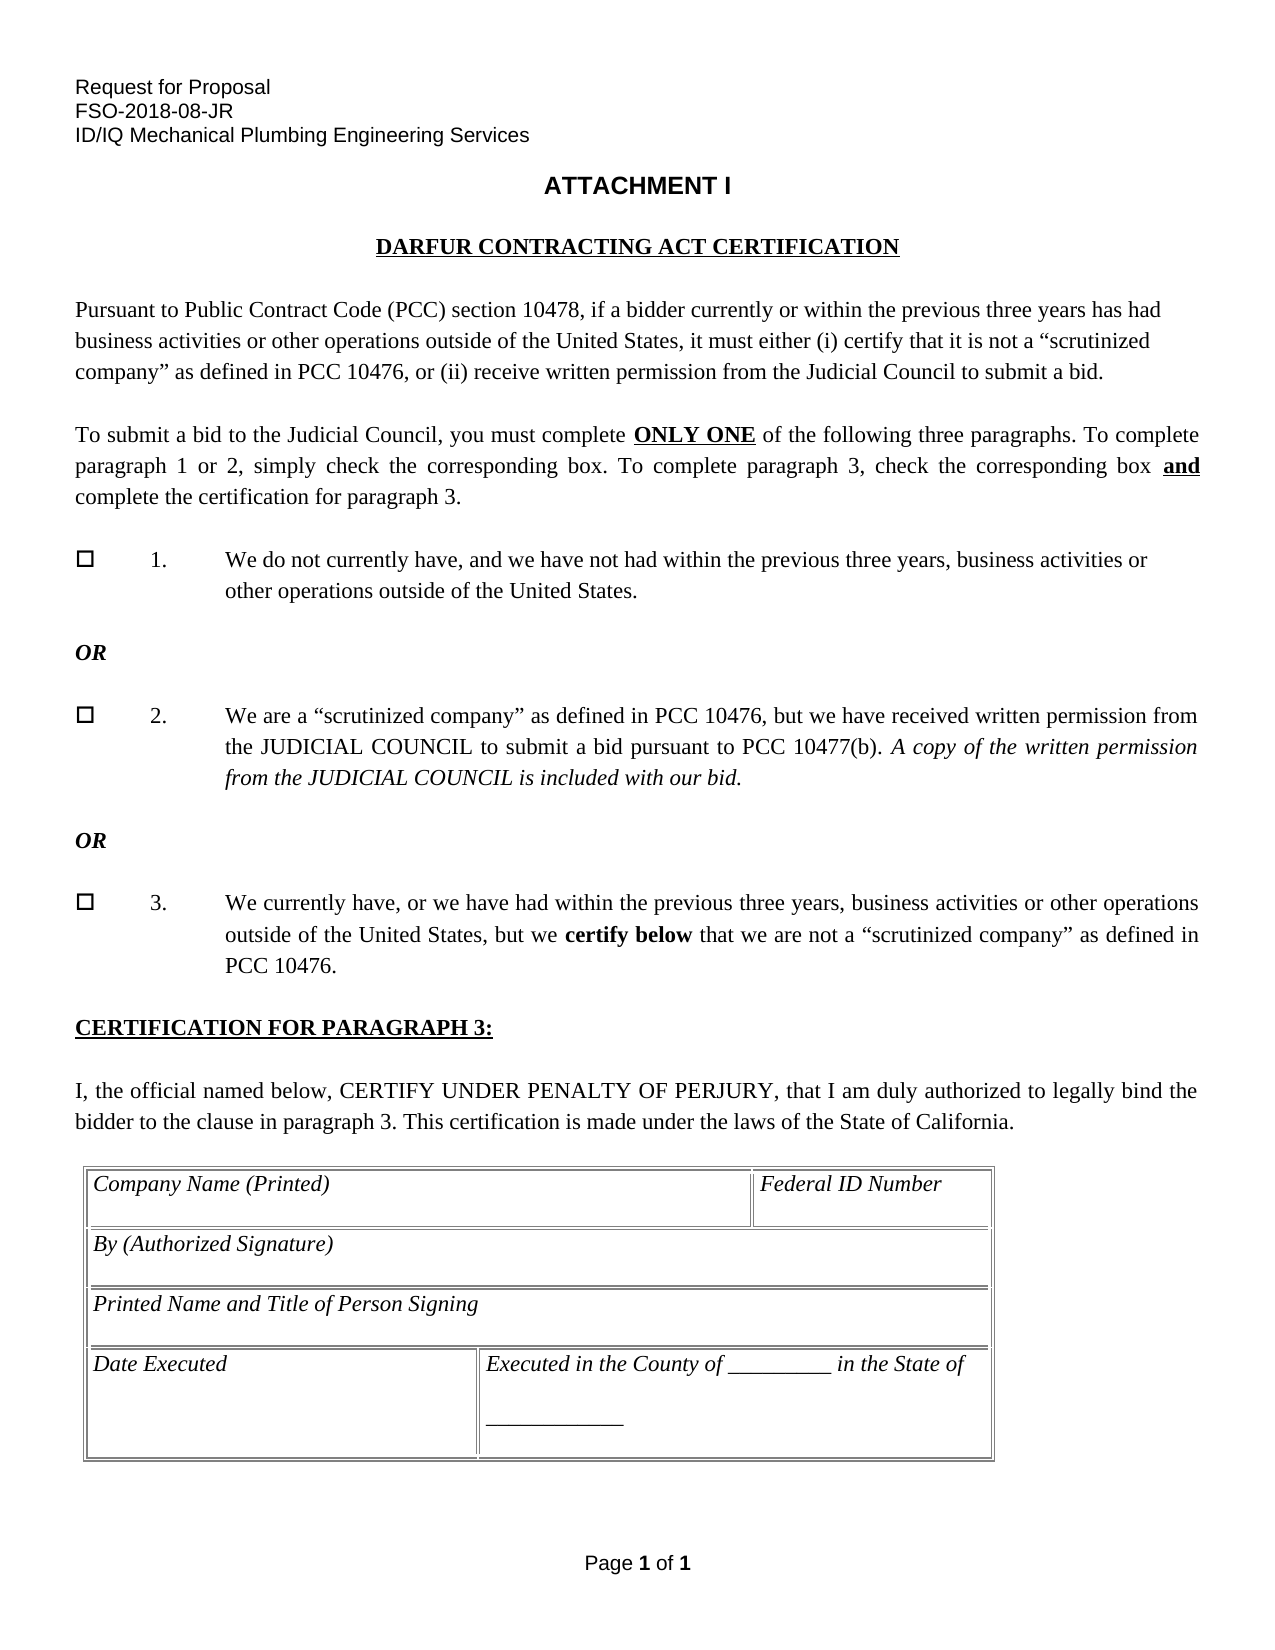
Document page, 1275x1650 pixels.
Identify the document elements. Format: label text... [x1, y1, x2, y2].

text 3. We currently have, or we have had within the previous three years, business activities or other operations outside of the United States, but we certify below that we are not a “scrutinized company” as defined in PCC 10476. [75, 884, 1200, 978]
text ATTACHMENT I [75, 171, 1200, 199]
table_cell Date Executed [85, 1345, 478, 1457]
table_header Company Name (Printed) [85, 1167, 752, 1226]
text OR [75, 634, 1200, 666]
table_cell By (Authorized Signature) [85, 1226, 993, 1285]
text 1. We do not currently have, and we have not had within the previous three years, business activities or other operations outside of the United States. [75, 541, 1200, 603]
text I, the official named below, CERTIFY UNDER PENALTY OF PERJURY, that I am duly authorized to legally bind the bidder to the clause in paragraph 3. This certification is made under the laws of the State of California. [75, 1072, 1200, 1134]
text OR [75, 822, 1200, 853]
text 2. We are a “scrutinized company” as defined in PCC 10476, but we have received written permission from the JUDICIAL COUNCIL to submit a bid pursuant to PCC 10477(b). A copy of the written permission from the JUDICIAL COUNCIL is included with our bid. [75, 697, 1200, 791]
table_cell Executed in the County of _________ in the State of ____________ [478, 1345, 993, 1457]
text Pursuant to Public Contract Code (PCC) section 10478, if a bidder currently or within the previous three years has had business activities or other operations outside of the United States, it must either (i) certify that it is not a “scrutinized company” as defined in PCC 10476, or (ii) receive written permission from the Judicial Council to submit a bid. [75, 291, 1200, 384]
text DARFUR CONTRACTING ACT CERTIFICATION [75, 228, 1200, 259]
text CERTIFICATION FOR PARAGRAPH 3: [75, 1009, 1200, 1041]
table_header Federal ID Number [752, 1170, 991, 1226]
table_cell Printed Name and Title of Person Signing [85, 1285, 993, 1345]
text To submit a bid to the Judicial Council, you must complete ONLY ONE of the following three paragraphs. To complete paragraph 1 or 2, simply check the corresponding box. To complete paragraph 3, check the corresponding box and complete the certification for paragraph 3. [75, 416, 1200, 509]
